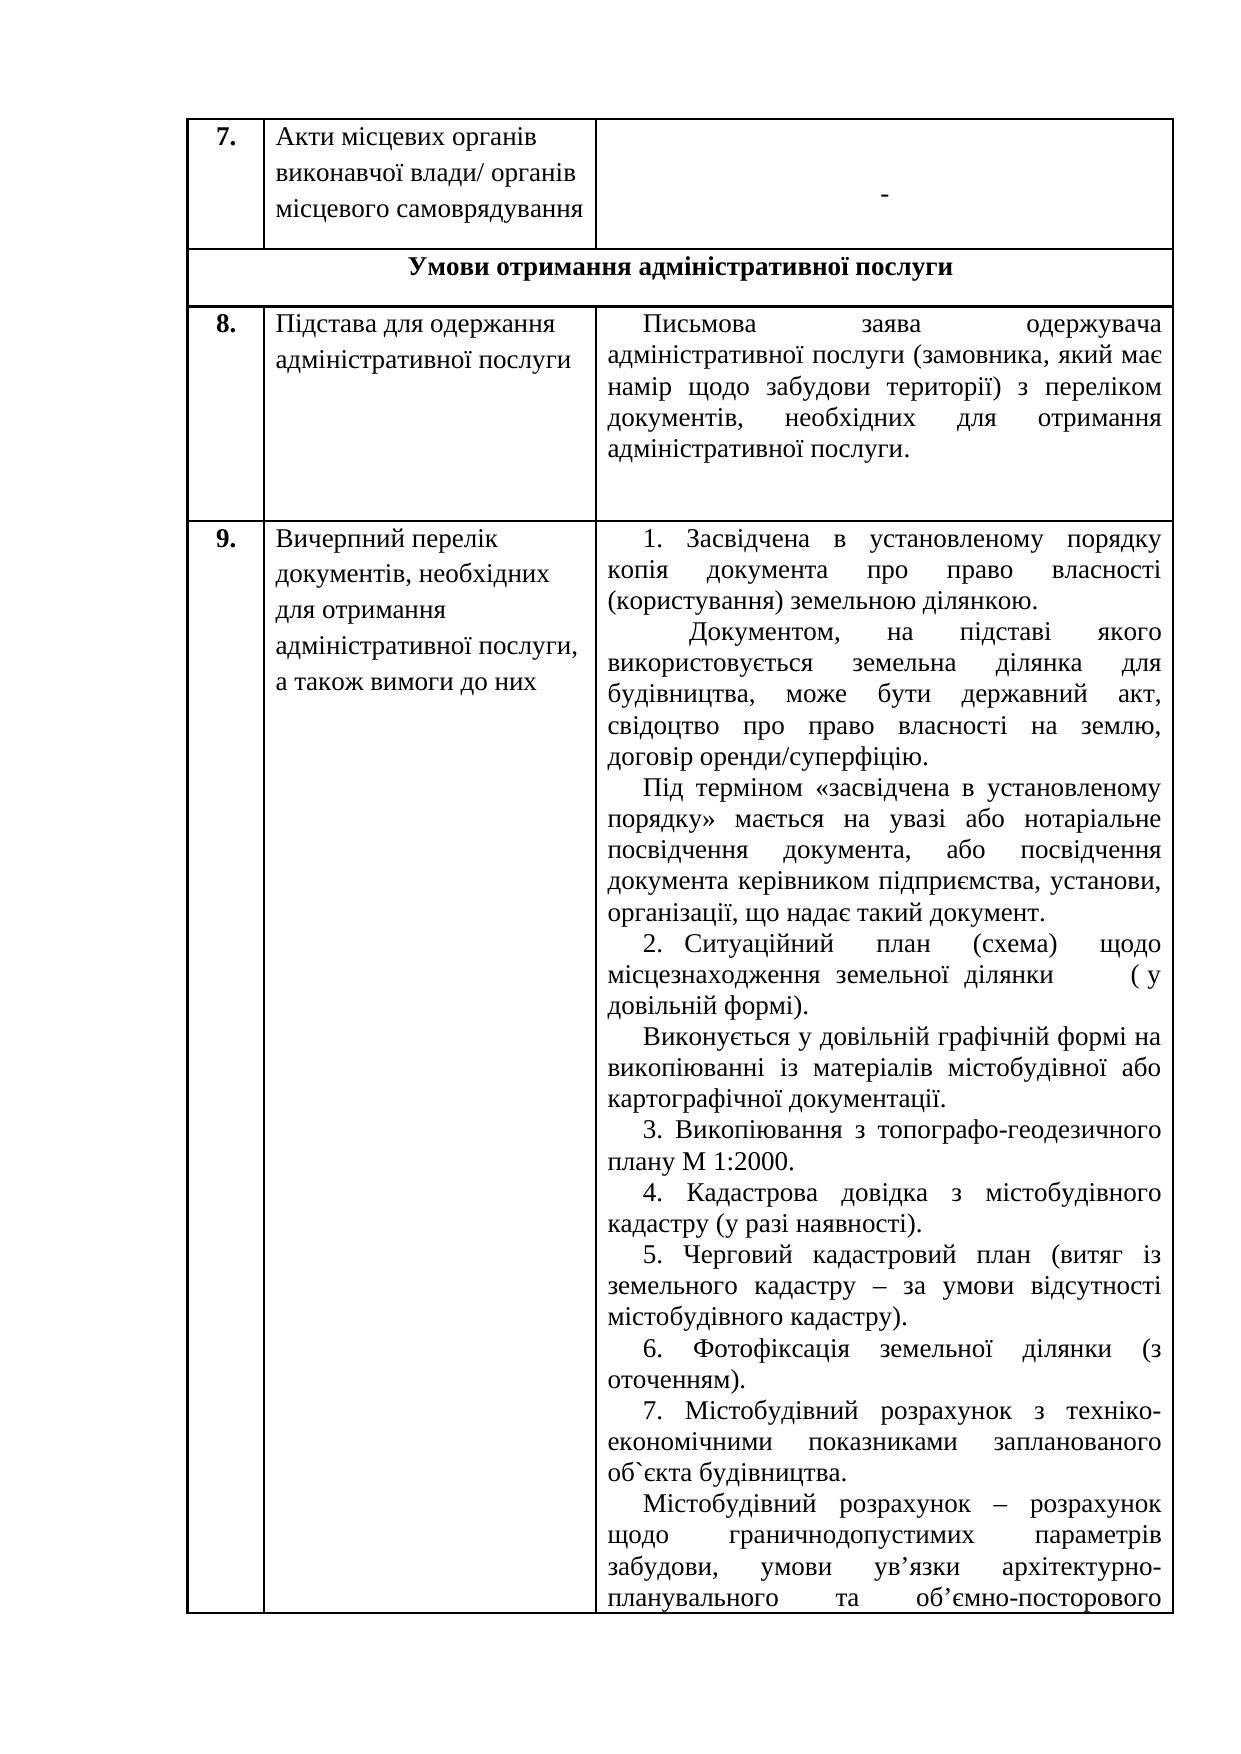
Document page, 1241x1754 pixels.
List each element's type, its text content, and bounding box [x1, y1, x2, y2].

table_cell Письмова заява одержувача адміністративної послуги (замовника, який має намір щодо забудови території) з переліком документів, необхідних для отримання адміністративної послуги. [597, 308, 1172, 520]
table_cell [597, 522, 1172, 1612]
table_cell - [597, 120, 1172, 247]
table_cell 9. [189, 522, 263, 1612]
table_cell Підстава для одержання адміністративної послуги [265, 308, 595, 520]
table_cell 7. [189, 120, 263, 247]
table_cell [265, 522, 595, 1612]
table_cell Умови отримання адміністративної послуги [189, 250, 1172, 305]
table_cell 8. [189, 308, 263, 520]
table_cell Акти місцевих органів виконавчої влади/ органів місцевого самоврядування [265, 120, 595, 247]
